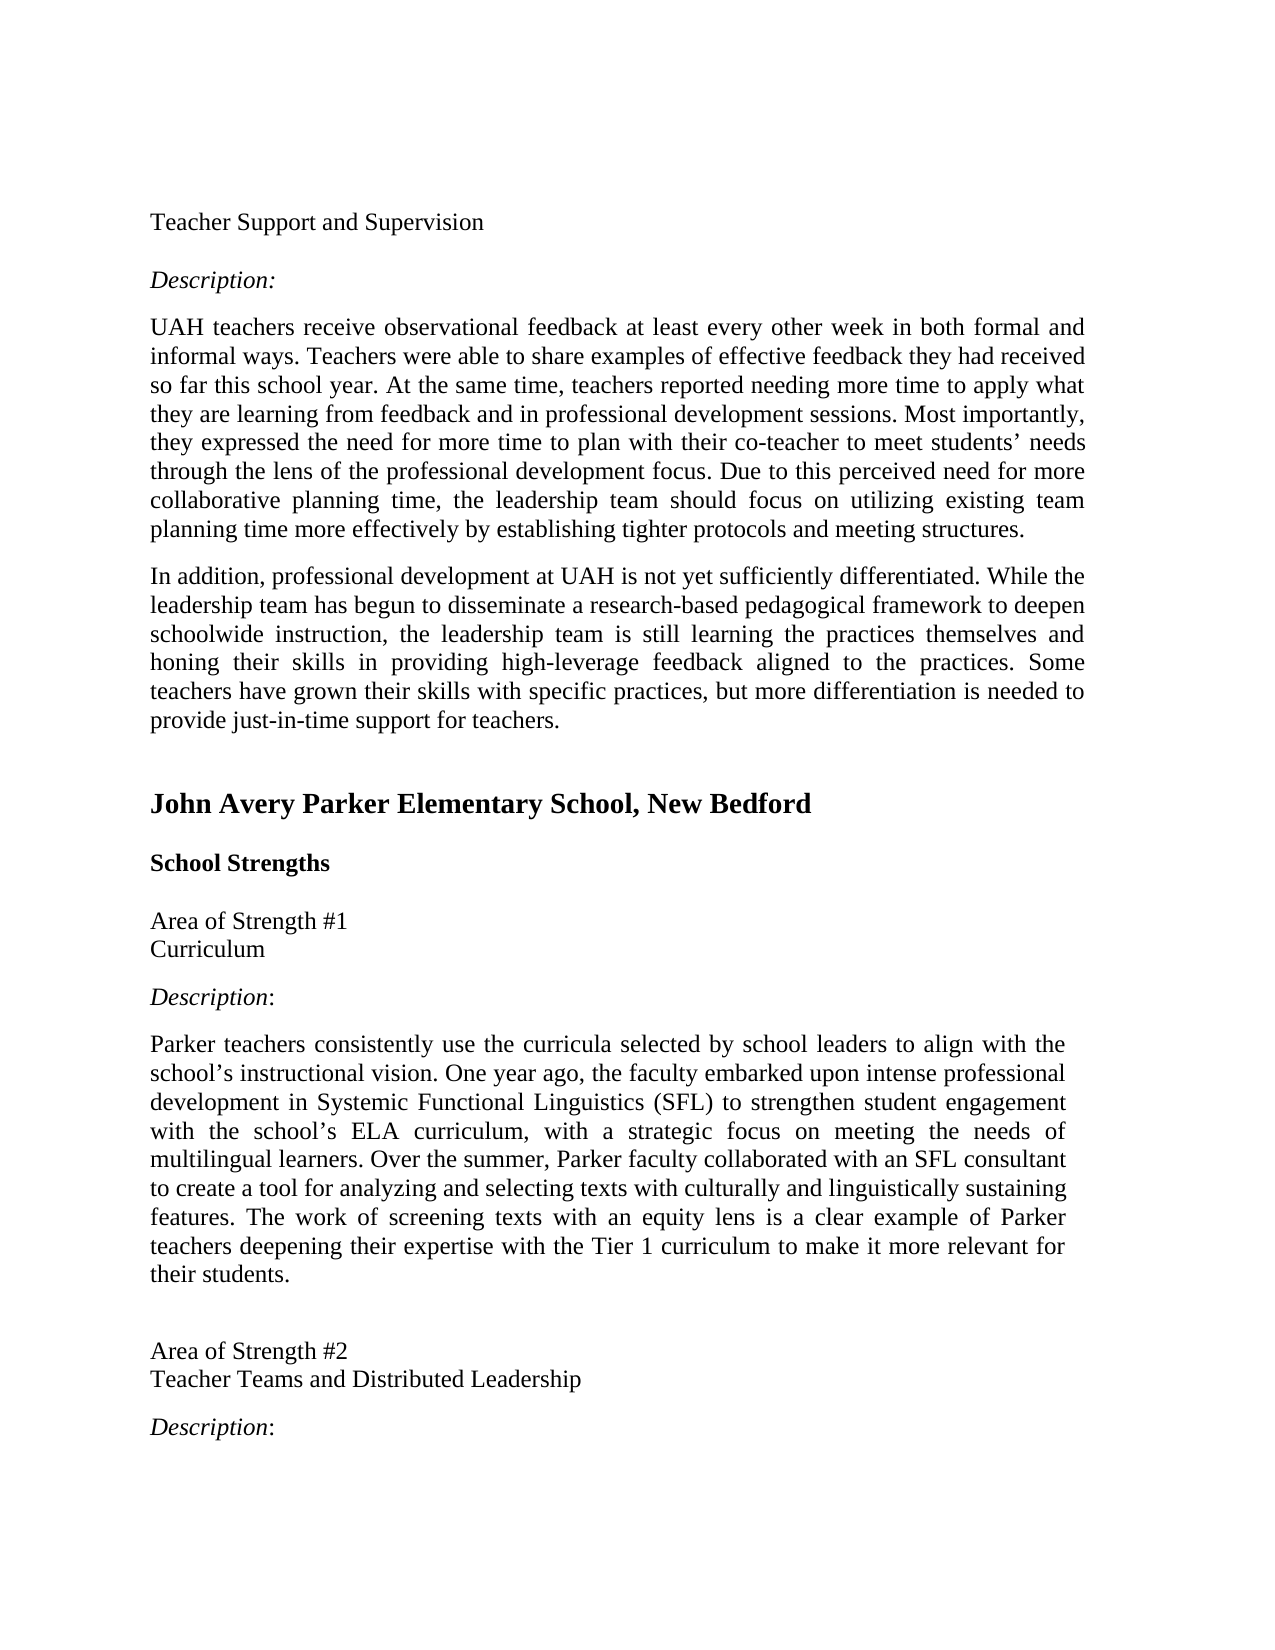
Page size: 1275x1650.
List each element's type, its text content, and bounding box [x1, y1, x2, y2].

text Curriculum [150, 934, 1086, 963]
text UAH teachers receive observational feedback at least every other week in both formal and informal ways. Teachers were able to share examples of effective feedback they had received so far this school year. At the same time, teachers reported needing more time to apply what they are learning from feedback and in professional development sessions. Most importantly, they expressed the need for more time to plan with their co-teacher to meet students’ needs through the lens of the professional development focus. Due to this perceived need for more collaborative planning time, the leadership team should focus on utilizing existing team planning time more effectively by establishing tighter protocols and meeting structures. [150, 312, 1086, 542]
text Teacher Teams and Distributed Leadership [150, 1364, 1086, 1393]
text Area of Strength #1 [150, 906, 1086, 934]
text Parker teachers consistently use the curricula selected by school leaders to align with the school’s instructional vision. One year ago, the faculty embarked upon intense professional development in Systemic Functional Linguistics (SFL) to strengthen student engagement with the school’s ELA curriculum, with a strategic focus on meeting the needs of multilingual learners. Over the summer, Parker faculty collaborated with an SFL consultant to create a tool for analyzing and selecting texts with culturally and linguistically sustaining features. The work of screening texts with an equity lens is a clear example of Parker teachers deepening their expertise with the Tier 1 curriculum to make it more relevant for their students. [150, 1029, 1067, 1288]
text Description: [150, 1412, 1086, 1441]
text Area of Strength #2 [150, 1307, 1086, 1364]
text Teacher Support and Supervision [150, 207, 1125, 236]
text John Avery Parker Elementary School, New Bedford [150, 786, 1125, 819]
text Description: [150, 265, 1125, 294]
text In addition, professional development at UAH is not yet sufficiently differentiated. While the leadership team has begun to disseminate a research-based pedagogical framework to deepen schoolwide instruction, the leadership team is still learning the practices themselves and honing their skills in providing high-leverage feedback aligned to the practices. Some teachers have grown their skills with specific practices, but more differentiation is needed to provide just-in-time support for teachers. [150, 561, 1086, 734]
text School Strengths [150, 848, 1125, 877]
text Description: [150, 982, 1086, 1011]
